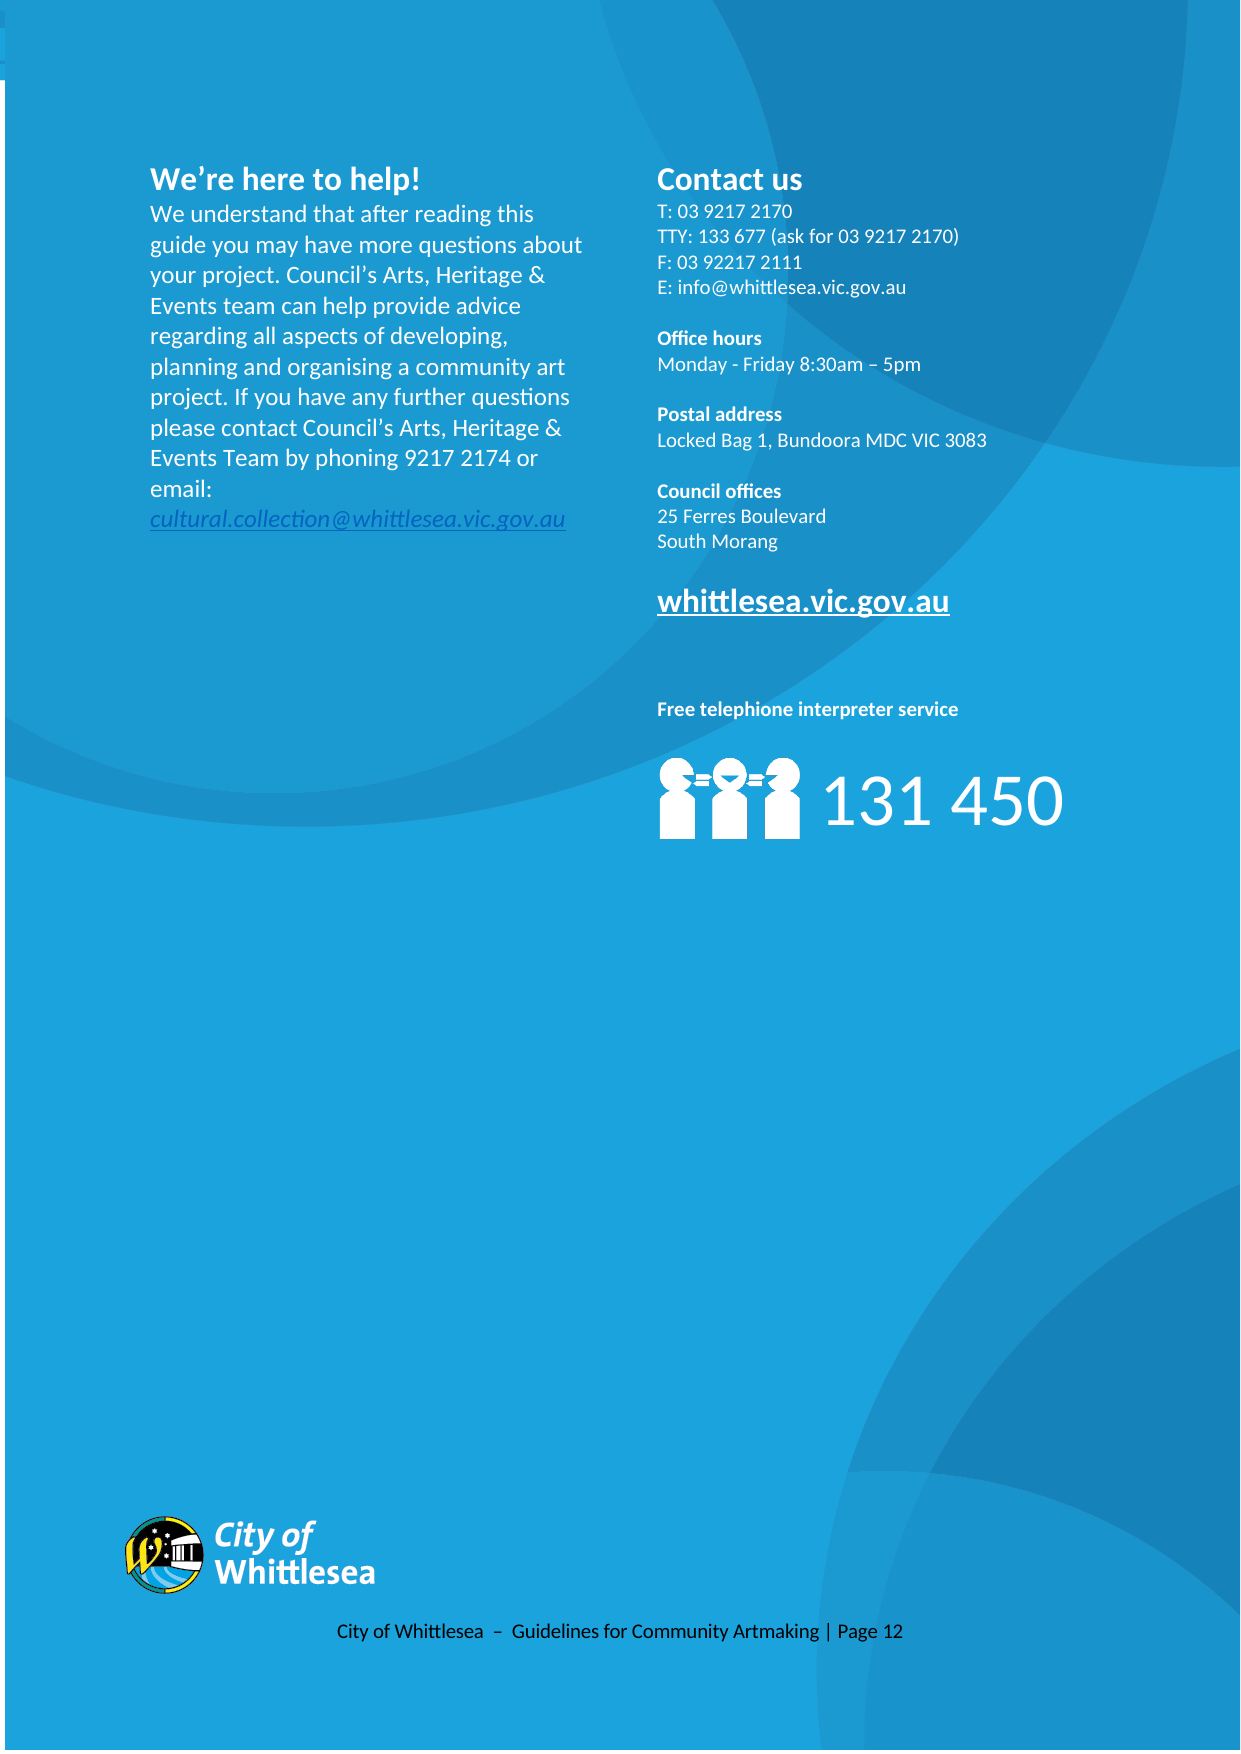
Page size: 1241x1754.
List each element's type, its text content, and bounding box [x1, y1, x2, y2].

text We understand that after reading this guide you may have more questions about your project. Council’s Arts, Heritage & Events team can help provide advice regarding all aspects of developing, planning and organising a community art project. If you have any further questions please contact Council’s Arts, Heritage & Events Team by phoning 9217 2174 or email: cultural.collection@whittlesea.vic.gov.au [150, 198, 583, 534]
text Contact us [657, 158, 1090, 198]
text Locked Bag 1, Bundoora MDC VIC 3083 [657, 427, 1090, 452]
text F: 03 92217 2111 [657, 249, 1090, 274]
text South Morang [657, 529, 1090, 554]
text whittlesea.vic.gov.au [657, 579, 1090, 620]
text Monday - Friday 8:30am – 5pm [657, 351, 1090, 376]
text Postal address [657, 402, 1090, 427]
text 131 450 [657, 752, 1090, 844]
text Free telephione interpreter service [657, 697, 1090, 722]
text T: 03 9217 2170 [657, 198, 1090, 224]
text E: info@whittlesea.vic.gov.au [657, 274, 1090, 300]
picture [0, 0, 1241, 1750]
text We’re here to help! [150, 158, 583, 198]
text 25 Ferres Boulevard [657, 503, 1090, 529]
text Office hours [657, 325, 1090, 351]
text TTY: 133 677 (ask for 03 9217 2170) [657, 224, 1090, 249]
text Council offices [657, 478, 1090, 503]
